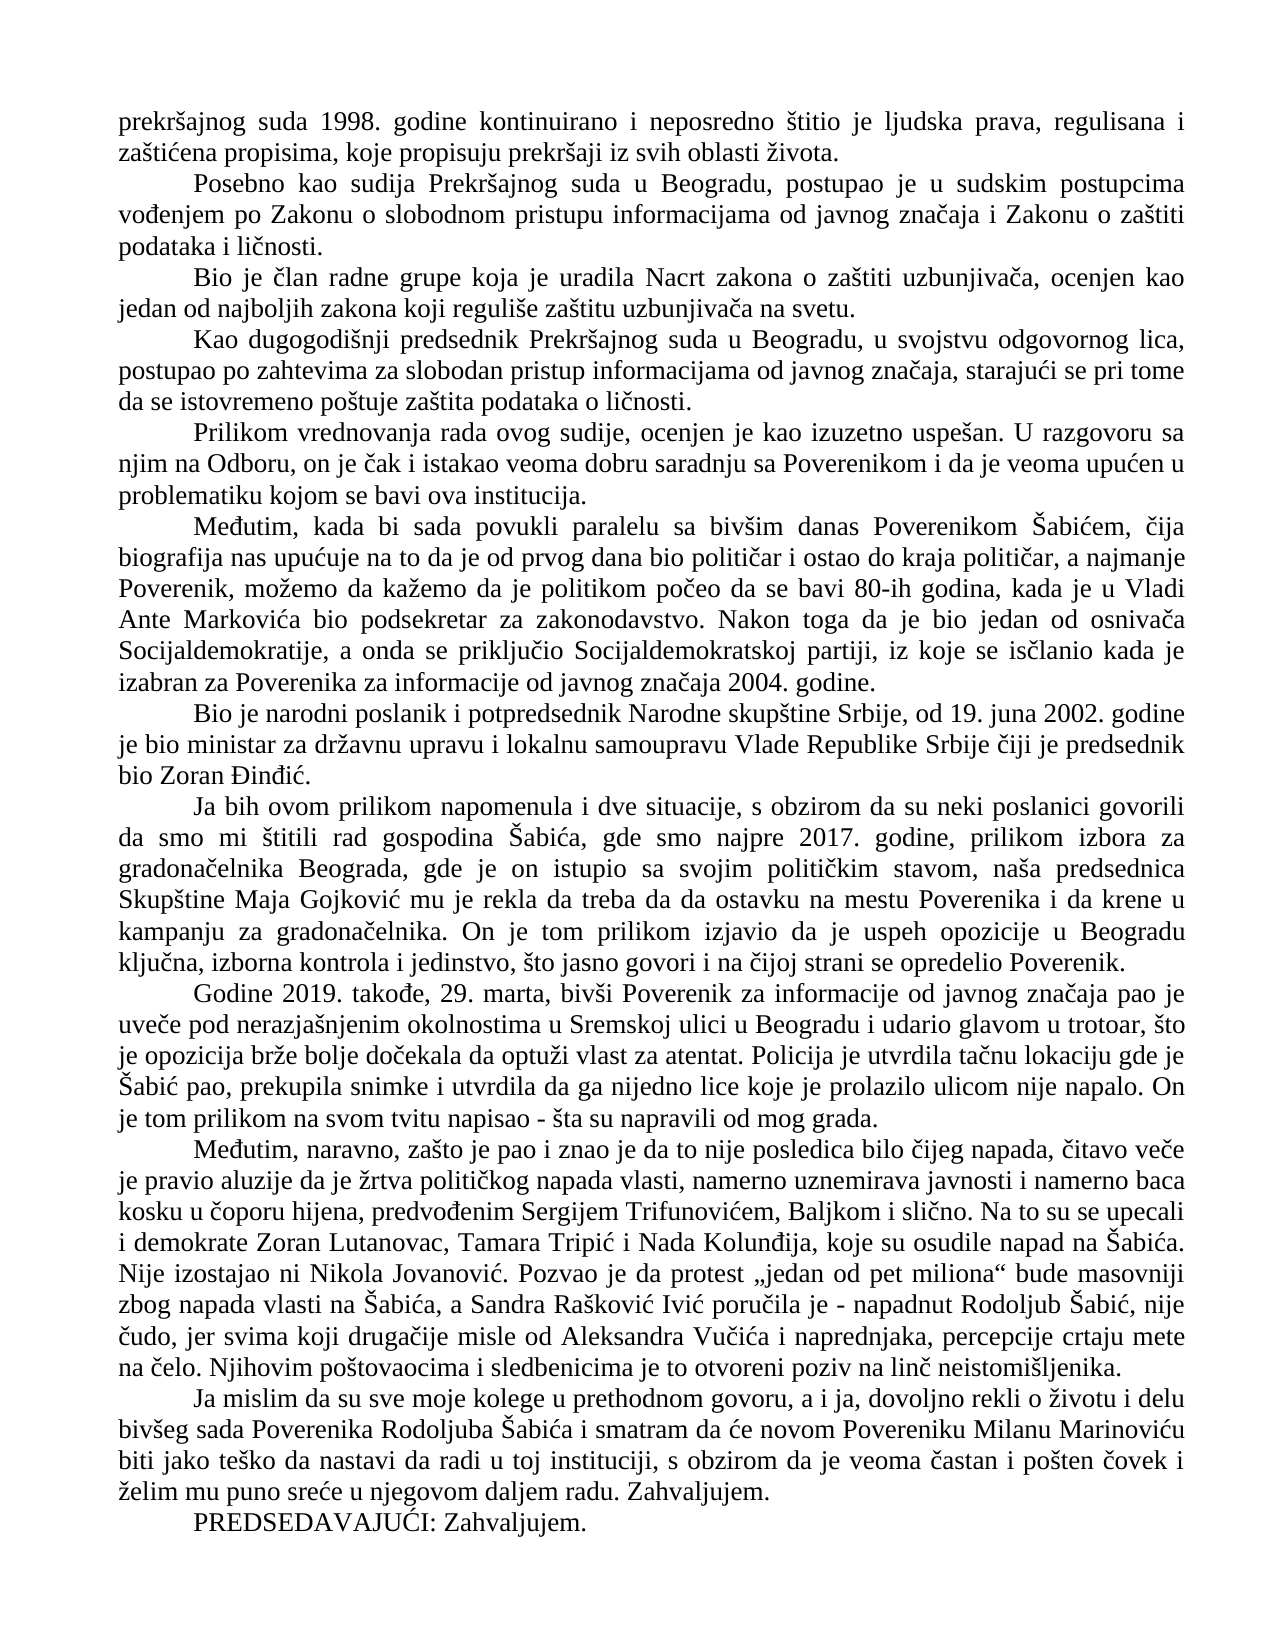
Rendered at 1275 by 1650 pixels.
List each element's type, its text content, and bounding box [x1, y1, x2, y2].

text Bio je član radne grupe koja je uradila Nacrt zakona o zaštiti uzbunjivača, ocenjen kao jedan od najboljih zakona koji reguliše zaštitu uzbunjivača na svetu. [118, 261, 1186, 323]
text PREDSEDAVAJUĆI: Zahvaljujem. [118, 1507, 1186, 1538]
text Ja bih ovom prilikom napomenula i dve situacije, s obzirom da su neki poslanici govorili da smo mi štitili rad gospodina Šabića, gde smo najpre 2017. godine, prilikom izbora za gradonačelnika Beograda, gde je on istupio sa svojim političkim stavom, naša predsednica Skupštine Maja Gojković mu je rekla da treba da da ostavku na mestu Poverenika i da krene u kampanju za gradonačelnika. On je tom prilikom izjavio da je uspeh opozicije u Beogradu ključna, izborna kontrola i jedinstvo, što jasno govori i na čijoj strani se opredelio Poverenik. [118, 790, 1186, 977]
text Bio je narodni poslanik i potpredsednik Narodne skupštine Srbije, od 19. juna 2002. godine je bio ministar za državnu upravu i lokalnu samoupravu Vlade Republike Srbije čiji je predsednik bio Zoran Đinđić. [118, 697, 1186, 790]
text Ja mislim da su sve moje kolege u prethodnom govoru, a i ja, dovoljno rekli o životu i delu bivšeg sada Poverenika Rodoljuba Šabića i smatram da će novom Povereniku Milanu Marinoviću biti jako teško da nastavi da radi u toj instituciji, s obzirom da je veoma častan i pošten čovek i želim mu puno sreće u njegovom daljem radu. Zahvaljujem. [118, 1382, 1186, 1507]
text Godine 2019. takođe, 29. marta, bivši Poverenik za informacije od javnog značaja pao je uveče pod nerazjašnjenim okolnostima u Sremskoj ulici u Beogradu i udario glavom u trotoar, što je opozicija brže bolje dočekala da optuži vlast za atentat. Policija je utvrdila tačnu lokaciju gde je Šabić pao, prekupila snimke i utvrdila da ga nijedno lice koje je prolazilo ulicom nije napalo. On je tom prilikom na svom tvitu napisao - šta su napravili od mog grada. [118, 977, 1186, 1133]
text Međutim, naravno, zašto je pao i znao je da to nije posledica bilo čijeg napada, čitavo veče je pravio aluzije da je žrtva političkog napada vlasti, namerno uznemirava javnosti i namerno baca kosku u čoporu hijena, predvođenim Sergijem Trifunovićem, Baljkom i slično. Na to su se upecali i demokrate Zoran Lutanovac, Tamara Tripić i Nada Kolunđija, koje su osudile napad na Šabića. Nije izostajao ni Nikola Jovanović. Pozvao je da protest „jedan od pet miliona“ bude masovniji zbog napada vlasti na Šabića, a Sandra Rašković Ivić poručila je - napadnut Rodoljub Šabić, nije čudo, jer svima koji drugačije misle od Aleksandra Vučića i naprednjaka, percepcije crtaju mete na čelo. Njihovim poštovaocima i sledbenicima je to otvoreni poziv na linč neistomišljenika. [118, 1133, 1186, 1382]
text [118, 105, 1186, 167]
text Prilikom vrednovanja rada ovog sudije, ocenjen je kao izuzetno uspešan. U razgovoru sa njim na Odboru, on je čak i istakao veoma dobru saradnju sa Poverenikom i da je veoma upućen u problematiku kojom se bavi ova institucija. [118, 416, 1186, 510]
text Posebno kao sudija Prekršajnog suda u Beogradu, postupao je u sudskim postupcima vođenjem po Zakonu o slobodnom pristupu informacijama od javnog značaja i Zakonu o zaštiti podataka i ličnosti. [118, 167, 1186, 261]
text Kao dugogodišnji predsednik Prekršajnog suda u Beogradu, u svojstvu odgovornog lica, postupao po zahtevima za slobodan pristup informacijama od javnog značaja, starajući se pri tome da se istovremeno poštuje zaštita podataka o ličnosti. [118, 323, 1186, 416]
text Međutim, kada bi sada povukli paralelu sa bivšim danas Poverenikom Šabićem, čija biografija nas upućuje na to da je od prvog dana bio političar i ostao do kraja političar, a najmanje Poverenik, možemo da kažemo da je politikom počeo da se bavi 80-ih godina, kada je u Vladi Ante Markovića bio podsekretar za zakonodavstvo. Nakon toga da je bio jedan od osnivača Socijaldemokratije, a onda se priključio Socijaldemokratskoj partiji, iz koje se isčlanio kada je izabran za Poverenika za informacije od javnog značaja 2004. godine. [118, 510, 1186, 697]
